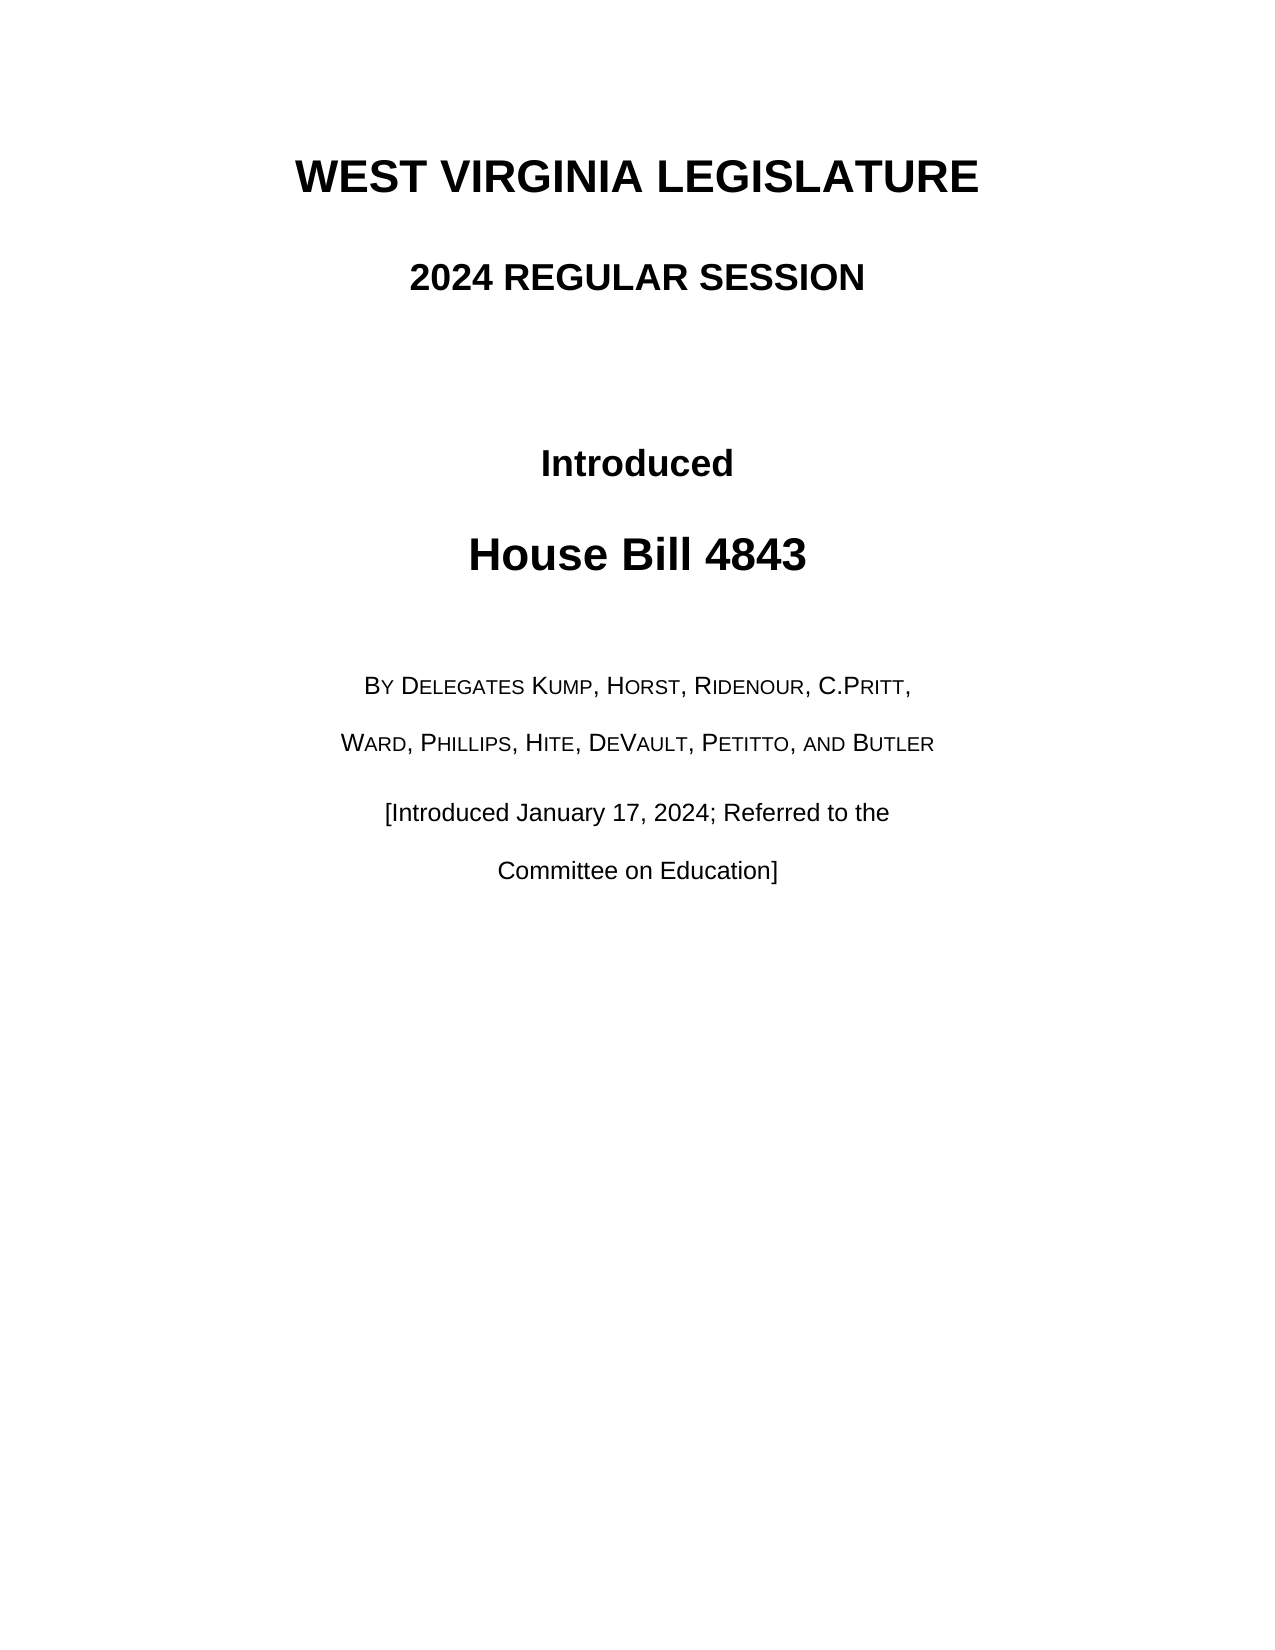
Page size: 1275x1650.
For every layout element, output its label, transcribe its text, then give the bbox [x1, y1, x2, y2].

text [] [337, 798, 937, 884]
text By [337, 671, 937, 757]
title 2024 regular session [150, 255, 1125, 298]
title WEST virginia legislature [150, 150, 1125, 203]
text Bill [150, 528, 1125, 581]
